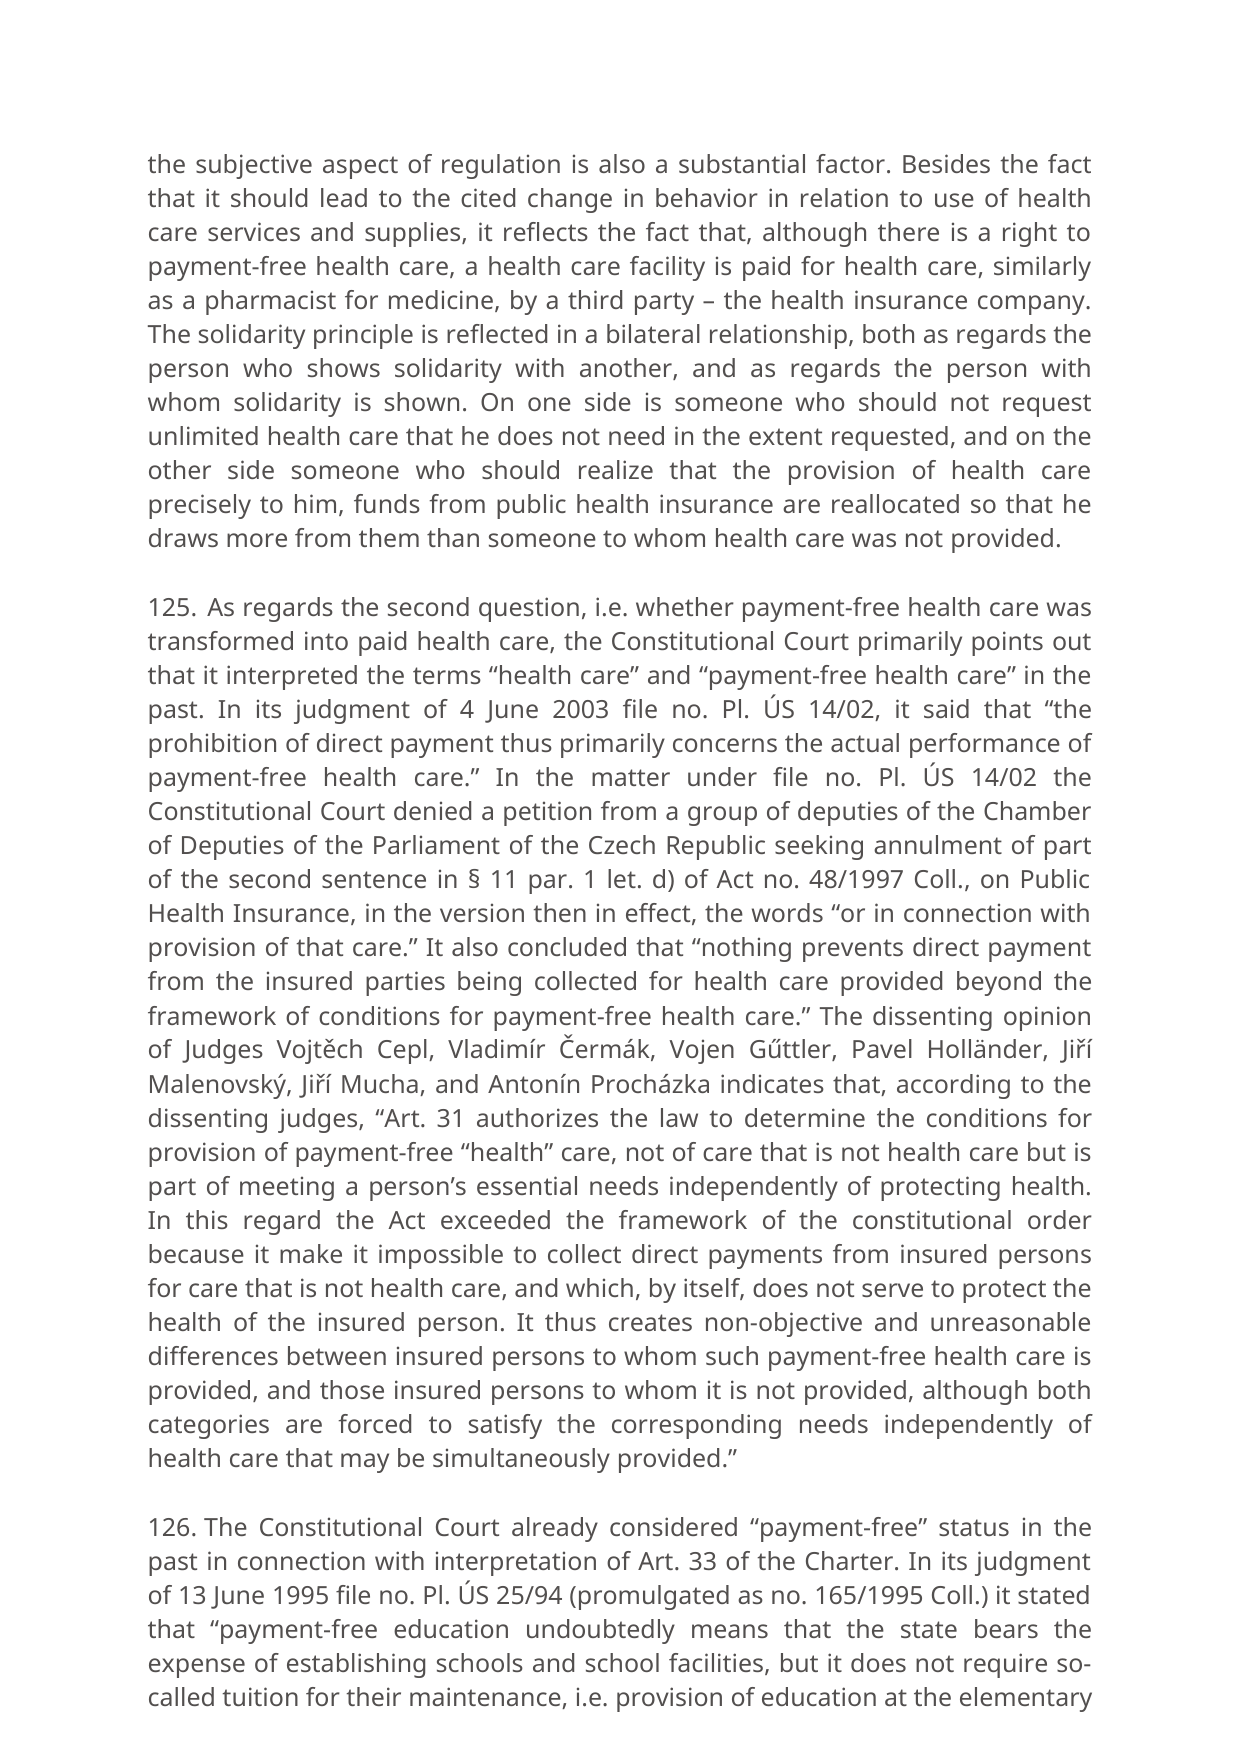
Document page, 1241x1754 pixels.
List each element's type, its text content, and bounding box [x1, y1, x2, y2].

text the subjective aspect of regulation is also a substantial factor. Besides the fact that it should lead to the cited change in behavior in relation to use of health care services and supplies, it reflects the fact that, although there is a right to payment-free health care, a health care facility is paid for health care, similarly as a pharmacist for medicine, by a third party – the health insurance company. The solidarity principle is reflected in a bilateral relationship, both as regards the person who shows solidarity with another, and as regards the person with whom solidarity is shown. On one side is someone who should not request unlimited health care that he does not need in the extent requested, and on the other side someone who should realize that the provision of health care precisely to him, funds from public health insurance are reallocated so that he draws more from them than someone to whom health care was not provided. [147, 146, 1093, 555]
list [147, 1509, 1093, 1713]
list As regards the second question, i.e. whether payment-free health care was transformed into paid health care, the Constitutional Court primarily points out that it interpreted the terms “health care” and “payment-free health care” in the past. In its judgment of 4 June 2003 file no. Pl. ÚS 14/02, it said that “the prohibition of direct payment thus primarily concerns the actual performance of payment-free health care.” In the matter under file no. Pl. ÚS 14/02 the Constitutional Court denied a petition from a group of deputies of the Chamber of Deputies of the Parliament of the Czech Republic seeking annulment of part of the second sentence in § 11 par. 1 let. d) of Act no. 48/1997 Coll., on Public Health Insurance, in the version then in effect, the words “or in connection with provision of that care.” It also concluded that “nothing prevents direct payment from the insured parties being collected for health care provided beyond the framework of conditions for payment-free health care.” The dissenting opinion of Judges Vojtěch Cepl, Vladimír Čermák, Vojen Gűttler, Pavel Holländer, Jiří Malenovský, Jiří Mucha, and Antonín Procházka indicates that, according to the dissenting judges, “Art. 31 authorizes the law to determine the conditions for provision of payment-free “health” care, not of care that is not health care but is part of meeting a person’s essential needs independently of protecting health. In this regard the Act exceeded the framework of the constitutional order because it make it impossible to collect direct payments from insured persons for care that is not health care, and which, by itself, does not serve to protect the health of the insured person. It thus creates non-objective and unreasonable differences between insured persons to whom such payment-free health care is provided, and those insured persons to whom it is not provided, although both categories are forced to satisfy the corresponding needs independently of health care that may be simultaneously provided.” [147, 589, 1093, 1475]
